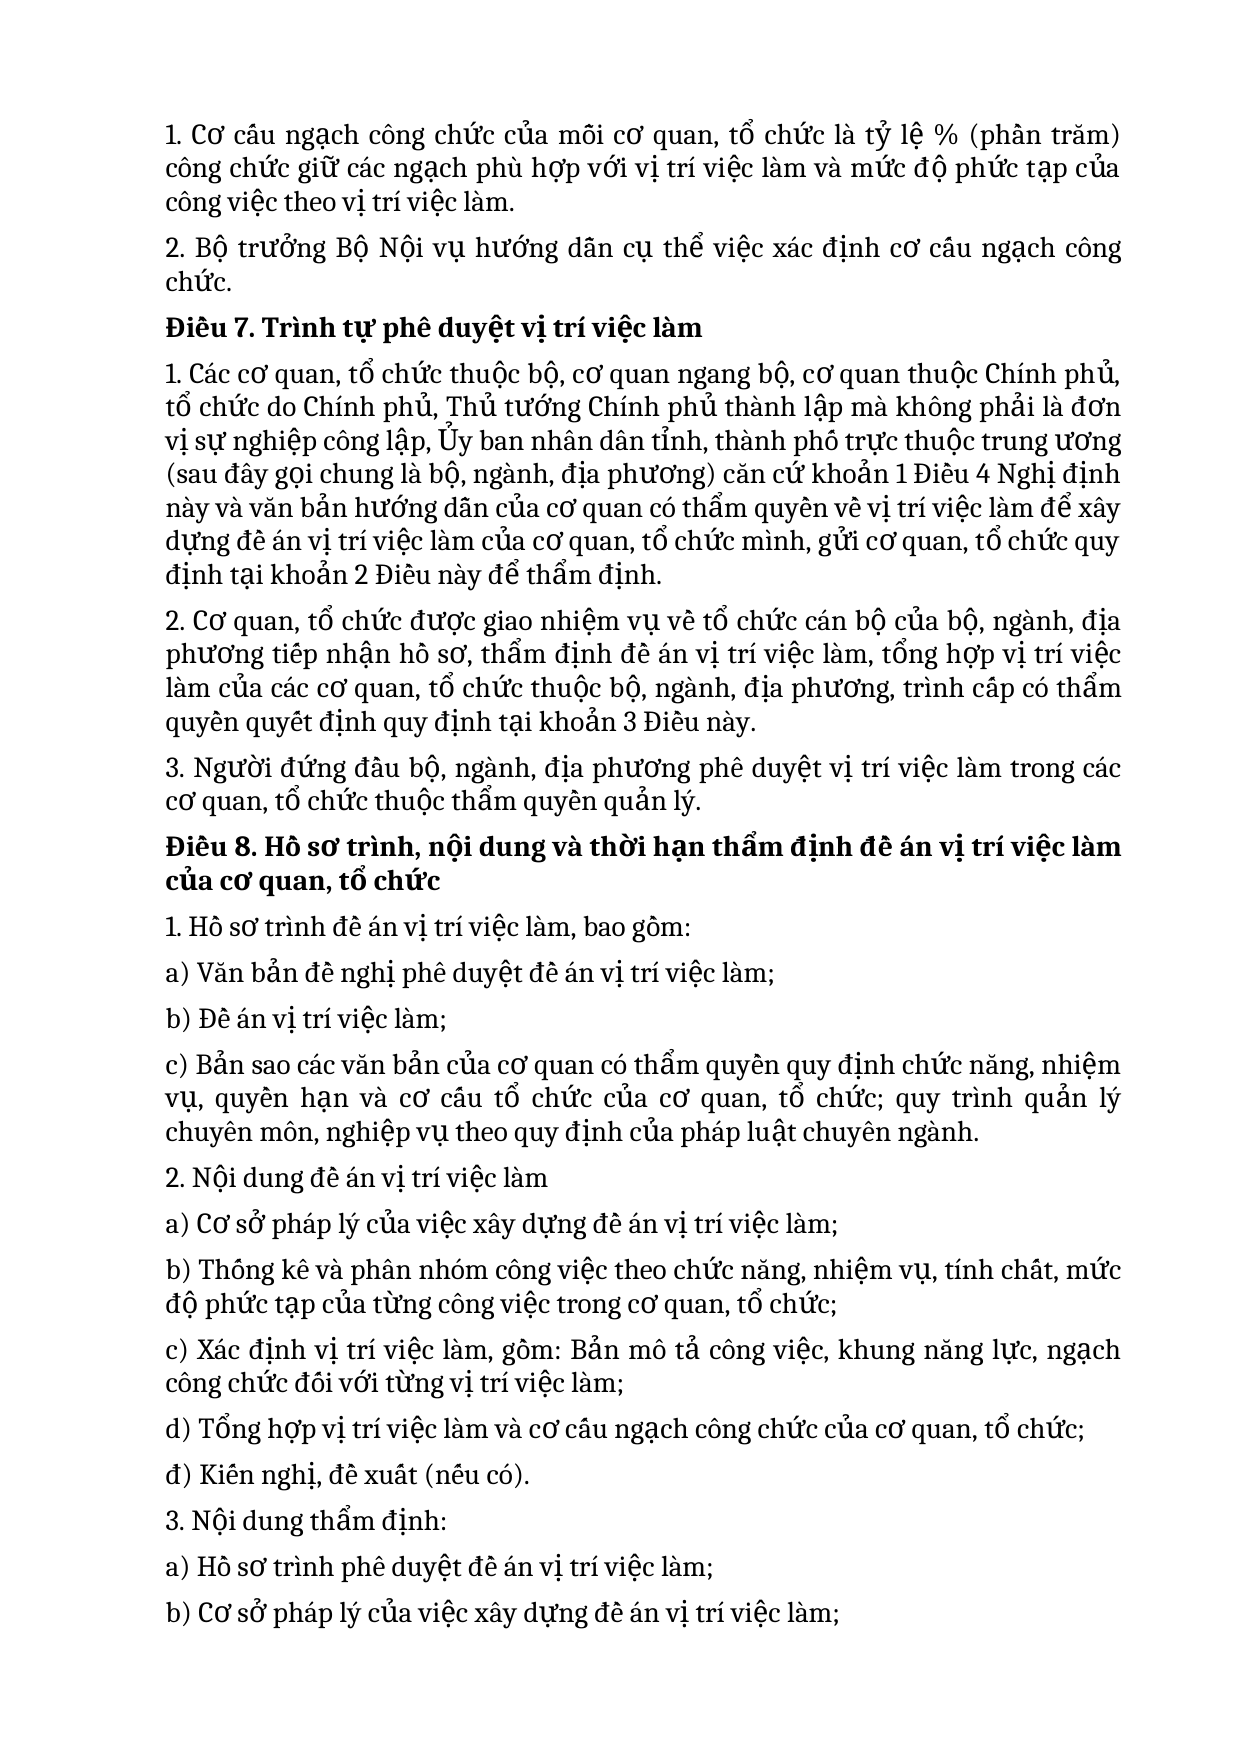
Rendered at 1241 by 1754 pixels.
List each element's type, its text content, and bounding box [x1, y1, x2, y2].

text 2. Nội dung đề án vị trí việc làm [165, 1161, 1122, 1195]
text Điều 8. Hồ sơ trình, nội dung và thời hạn thẩm định đề án vị trí việc làm của cơ quan, tổ chức [165, 830, 1122, 897]
text 1. Các cơ quan, tổ chức thuộc bộ, cơ quan ngang bộ, cơ quan thuộc Chính phủ, tổ chức do Chính phủ, Thủ tướng Chính phủ thành lập mà không phải là đơn vị sự nghiệp công lập, Ủy ban nhân dân tỉnh, thành phố trực thuộc trung ương (sau đây gọi chung là bộ, ngành, địa phương) căn cứ khoản 1 Điều 4 Nghị định này và văn bản hướng dẫn của cơ quan có thẩm quyền về vị trí việc làm để xây dựng đề án vị trí việc làm của cơ quan, tổ chức mình, gửi cơ quan, tổ chức quy định tại khoản 2 Điều này để thẩm định. [165, 357, 1122, 592]
text 3. Nội dung thẩm định: [165, 1504, 1122, 1538]
text b) Cơ sở pháp lý của việc xây dựng đề án vị trí việc làm; [165, 1597, 1122, 1630]
text đ) Kiến nghị, đề xuất (nếu có). [165, 1458, 1122, 1492]
text 3. Người đứng đầu bộ, ngành, địa phương phê duyệt vị trí việc làm trong các cơ quan, tổ chức thuộc thẩm quyền quản lý. [165, 751, 1122, 818]
text b) Đề án vị trí việc làm; [165, 1002, 1122, 1036]
text Điều 7. Trình tự phê duyệt vị trí việc làm [165, 311, 1122, 344]
text 1. Hồ sơ trình đề án vị trí việc làm, bao gồm: [165, 910, 1122, 943]
text a) Cơ sở pháp lý của việc xây dựng đề án vị trí việc làm; [165, 1207, 1122, 1241]
text d) Tổng hợp vị trí việc làm và cơ cấu ngạch công chức của cơ quan, tổ chức; [165, 1412, 1122, 1446]
text a) Hồ sơ trình phê duyệt đề án vị trí việc làm; [165, 1551, 1122, 1584]
text b) Thống kê và phân nhóm công việc theo chức năng, nhiệm vụ, tính chất, mức độ phức tạp của từng công việc trong cơ quan, tổ chức; [165, 1253, 1122, 1320]
text 2. Bộ trưởng Bộ Nội vụ hướng dẫn cụ thể việc xác định cơ cấu ngạch công chức. [165, 231, 1122, 298]
text c) Xác định vị trí việc làm, gồm: Bản mô tả công việc, khung năng lực, ngạch công chức đối với từng vị trí việc làm; [165, 1333, 1122, 1400]
text c) Bản sao các văn bản của cơ quan có thẩm quyền quy định chức năng, nhiệm vụ, quyền hạn và cơ cấu tổ chức của cơ quan, tổ chức; quy trình quản lý chuyên môn, nghiệp vụ theo quy định của pháp luật chuyên ngành. [165, 1048, 1122, 1149]
text 2. Cơ quan, tổ chức được giao nhiệm vụ về tổ chức cán bộ của bộ, ngành, địa phương tiếp nhận hồ sơ, thẩm định đề án vị trí việc làm, tổng hợp vị trí việc làm của các cơ quan, tổ chức thuộc bộ, ngành, địa phương, trình cấp có thẩm quyền quyết định quy định tại khoản 3 Điều này. [165, 604, 1122, 738]
text 1. Cơ cấu ngạch công chức của mỗi cơ quan, tổ chức là tỷ lệ % (phần trăm) công chức giữ các ngạch phù hợp với vị trí việc làm và mức độ phức tạp của công việc theo vị trí việc làm. [165, 118, 1122, 219]
text a) Văn bản đề nghị phê duyệt đề án vị trí việc làm; [165, 956, 1122, 989]
